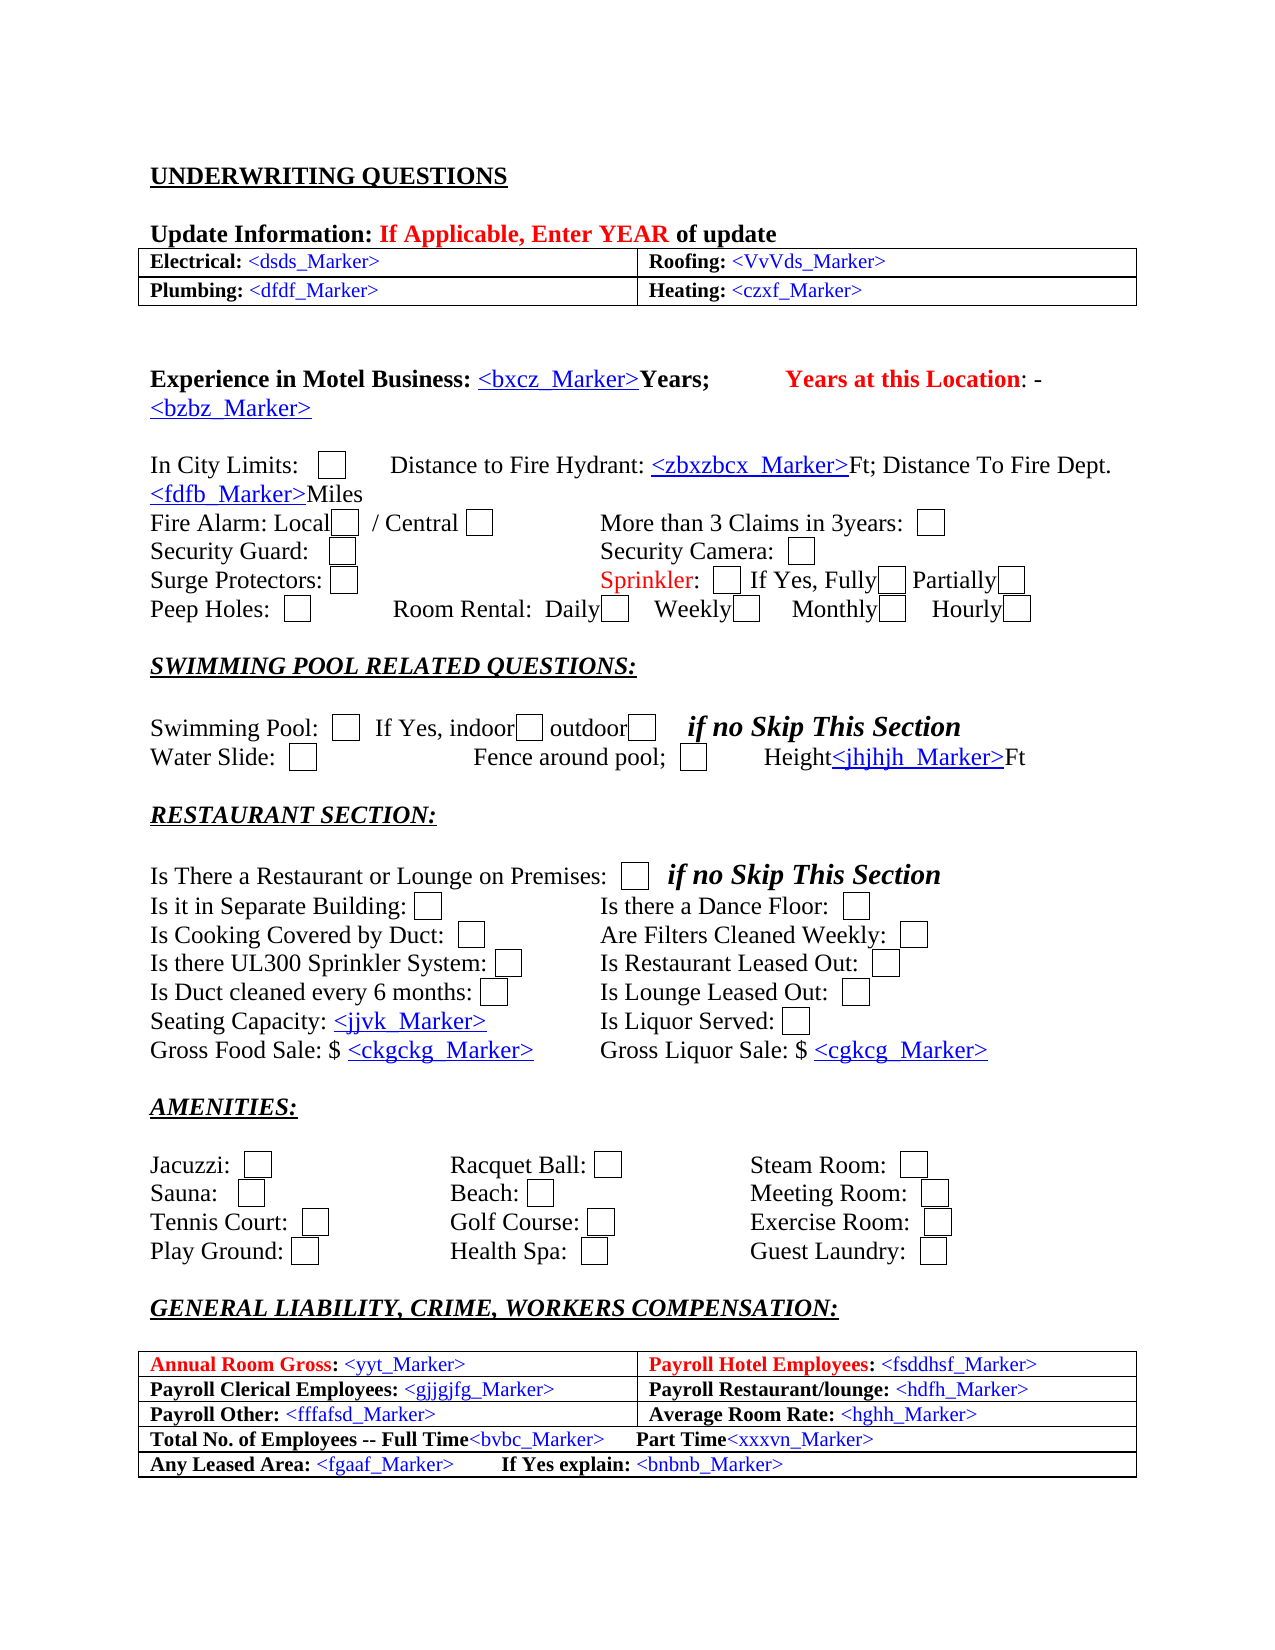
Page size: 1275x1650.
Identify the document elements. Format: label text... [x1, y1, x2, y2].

text Is there UL300 Sprinkler System: Is Restaurant Leased Out: [150, 948, 1125, 977]
text Security Guard: Security Camera: [150, 536, 1125, 565]
table_cell Any Leased Area: <fgaaf_Marker> If Yes explain: <bnbnb_Marker> [139, 1453, 1136, 1476]
text Sauna: Beach: Meeting Room: [150, 1178, 1125, 1207]
table_header Annual Room Gross: <yyt_Marker> [139, 1352, 637, 1376]
text Is it in : Is there a Dance Floor: [150, 891, 1125, 920]
text Surge Protectors: Sprinkler: If Yes, Fully Partially [150, 565, 1125, 594]
table_cell Plumbing: <dfdf_Marker> [139, 278, 637, 305]
text In City Limits: Distance to Fire Hydrant: <zbxzbcx_Marker>Ft; Distance To Fire Dept. <fdfb_Marker>Miles [150, 450, 1125, 508]
text Tennis Court: Golf Course: Exercise Room: [150, 1207, 1125, 1236]
table_cell Payroll Other: <fffafsd_Marker> [139, 1402, 637, 1426]
table_cell Average Room Rate: <hghh_Marker> [638, 1402, 1136, 1426]
text Jacuzzi: Racquet Ball: Steam Room: [150, 1150, 1125, 1178]
text RESTAURANT SECTION: [150, 800, 1125, 829]
text Is Cooking Covered by Duct: Are Filters Cleaned Weekly: [150, 920, 1125, 948]
text Fire Alarm: Local / Central More than 3 Claims in 3years: [150, 508, 1125, 536]
text Is There a Restaurant or Lounge on Premises: if no Skip This Section [150, 857, 1125, 891]
table_cell Payroll Restaurant/lounge: <hdfh_Marker> [638, 1377, 1136, 1401]
table_cell Payroll Clerical Employees: <gjjgjfg_Marker> [139, 1377, 637, 1401]
table_header Electrical: <dsds_Marker> [139, 249, 637, 276]
table_cell Heating: <czxf_Marker> [638, 278, 1136, 305]
text Gross Food : $ <ckgckg_Marker> Gross Liquor : $ <cgkcg_Marker> [150, 1035, 1125, 1063]
text GENERAL LIABILITY, CRIME, WORKERS COMPENSATION: [150, 1293, 1125, 1322]
text Swimming Pool: If Yes, indoor outdoor if no Skip This Section [150, 709, 1125, 742]
text Experience in Motel Business: <bxcz_Marker>Years; Years at this Location: <bzbz_Marker> [150, 364, 1125, 421]
text Seating Capacity: <jjvk_Marker> Is Liquor Served: [150, 1006, 1125, 1035]
text Is Duct cleaned every 6 months: Is Lounge Leased Out: [150, 977, 1125, 1006]
text AMENITIES: [150, 1092, 1125, 1121]
text Play Ground: Health Spa: Guest Laundry: [150, 1236, 1125, 1265]
text UNDERWRITING QUESTIONS [150, 161, 1125, 190]
text Water Slide: Fence around pool; Height<jhjhjh_Marker>Ft [150, 742, 1125, 771]
table_cell Total No. of Employees -- Full Time<bvbc_Marker> Part Time<xxxvn_Marker> [139, 1427, 1136, 1451]
text SWIMMING POOL RELATED QUESTIONS: [150, 651, 1125, 680]
text Peep Holes: Room Rental: Daily Weekly Monthly Hourly [150, 594, 1125, 623]
table_header Payroll Hotel Employees: <fsddhsf_Marker> [638, 1352, 1136, 1376]
text Update Information: If Applicable, Enter YEAR of update [150, 219, 1125, 247]
table_header Roofing: <VvVds_Marker> [638, 249, 1136, 276]
